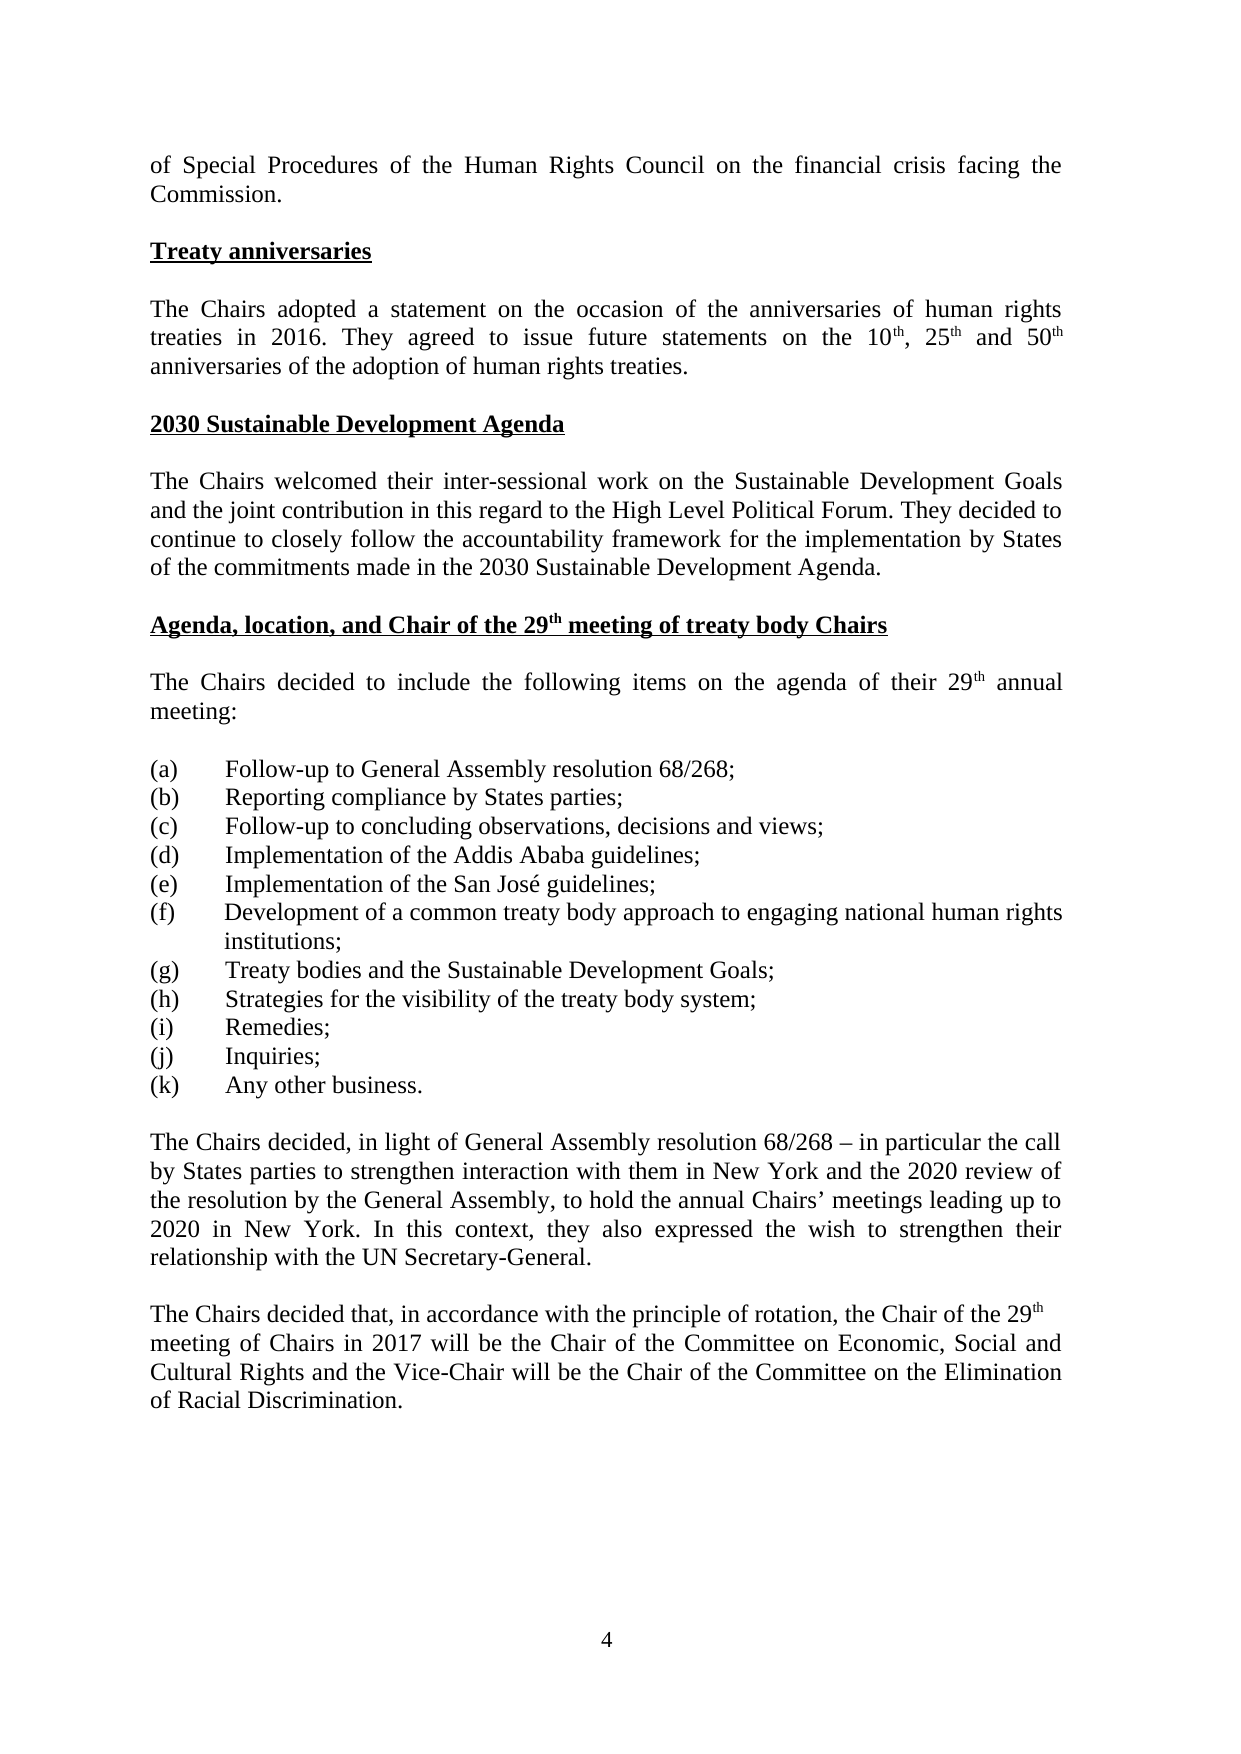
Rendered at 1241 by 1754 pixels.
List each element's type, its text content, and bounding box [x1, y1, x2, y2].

text (a) Follow-up to General Assembly resolution 68/268; [150, 754, 1063, 782]
text Agenda, location, and Chair of the 29th meeting of treaty body Chairs [150, 610, 1063, 639]
text (e) Implementation of the San José guidelines; [150, 869, 1063, 897]
text 2030 Sustainable Development Agenda [150, 409, 1063, 437]
text The Chairs decided, in light of General Assembly resolution 68/268 – in particular the call by States parties to strengthen interaction with them in New York and the 2020 review of the resolution by the General Assembly, to hold the annual Chairs’ meetings leading up to 2020 in New York. In this context, they also expressed the wish to strengthen their relationship with the UN Secretary-General. [150, 1127, 1063, 1271]
text (f) Development of a common treaty body approach to engaging national human rights institutions; [150, 897, 1063, 955]
text Treaty anniversaries [150, 236, 1063, 265]
text (j) Inquiries; [150, 1041, 1063, 1070]
text (d) Implementation of the Addis Ababa guidelines; [150, 840, 1063, 869]
text (h) Strategies for the visibility of the treaty body system; [150, 984, 1063, 1012]
text The Chairs decided that, in accordance with the principle of rotation, the Chair of the 29th [150, 1299, 1063, 1328]
text (i) Remedies; [150, 1012, 1063, 1041]
text The Chairs welcomed their inter-sessional work on the Sustainable Development Goals and the joint contribution in this regard to the High Level Political Forum. They decided to continue to closely follow the accountability framework for the implementation by States of the commitments made in the 2030 Sustainable Development Agenda. [150, 466, 1063, 581]
text (b) Reporting compliance by States parties; [150, 782, 1063, 811]
text (g) Treaty bodies and the Sustainable Development Goals; [150, 955, 1063, 984]
text meeting of Chairs in 2017 will be the Chair of the Committee on Economic, Social and Cultural Rights and the Vice-Chair will be the Chair of the Committee on the Elimination of Racial Discrimination. [150, 1328, 1063, 1414]
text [150, 150, 1063, 207]
text (c) Follow-up to concluding observations, decisions and views; [150, 811, 1063, 840]
text The Chairs decided to include the following items on the agenda of their 29th annual meeting: [150, 667, 1063, 725]
text The Chairs adopted a statement on the occasion of the anniversaries of human rights treaties in 2016. They agreed to issue future statements on the 10th, 25th and 50th anniversaries of the adoption of human rights treaties. [150, 294, 1063, 380]
text (k) Any other business. [150, 1070, 1063, 1099]
